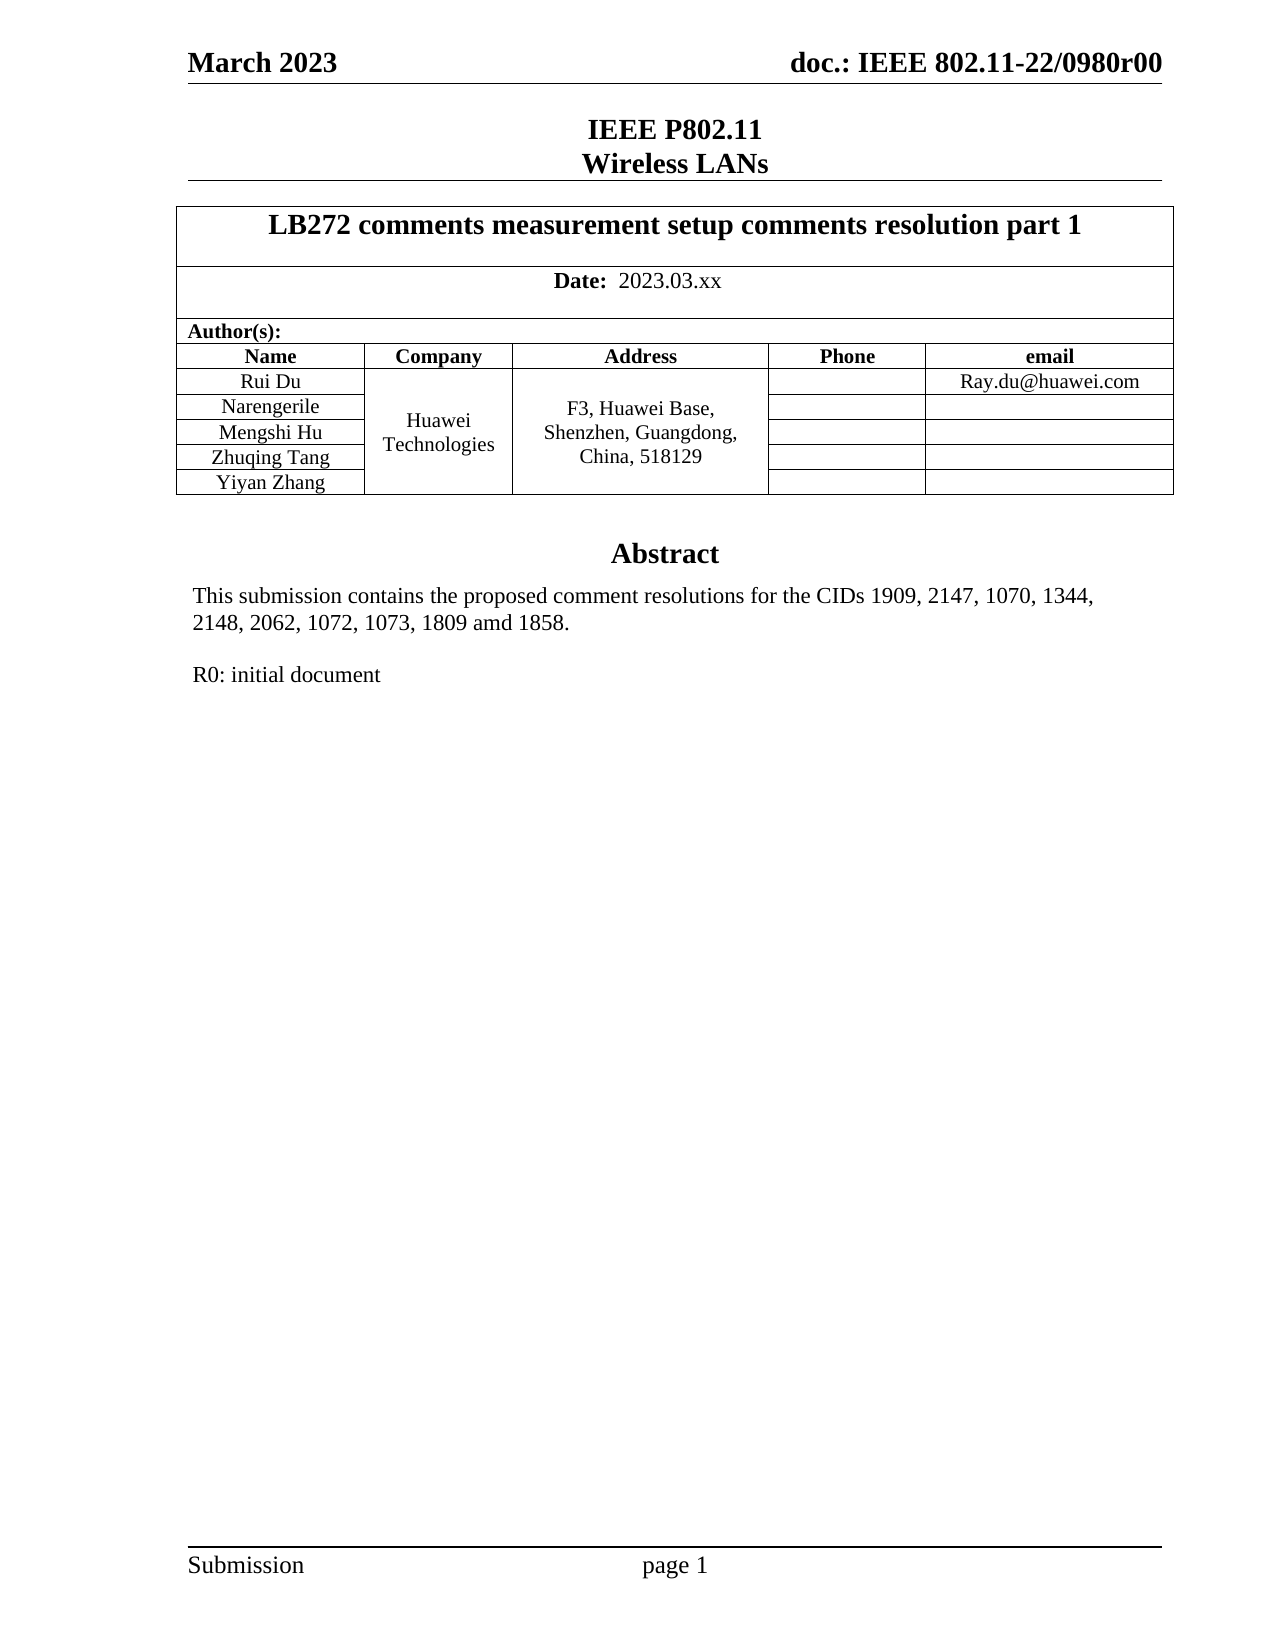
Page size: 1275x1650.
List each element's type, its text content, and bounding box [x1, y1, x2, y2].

table_cell [926, 395, 1173, 418]
table_cell [926, 470, 1173, 494]
table_cell [926, 420, 1173, 444]
table_cell Narengerile [177, 395, 364, 418]
table_cell Phone [769, 344, 925, 368]
table_cell [926, 445, 1173, 469]
table_cell Mengshi Hu [177, 420, 364, 444]
table_cell [769, 470, 925, 494]
table_cell Ray.du@huawei.com [926, 369, 1173, 393]
table_cell [769, 395, 925, 418]
table_cell Address [513, 344, 768, 368]
table_cell Rui Du [177, 369, 364, 393]
table_cell Huawei Technologies [365, 369, 512, 494]
table_cell Author(s): [177, 319, 1173, 343]
table_cell Zhuqing Tang [177, 445, 364, 469]
table_cell Name [177, 344, 364, 368]
table_cell [769, 420, 925, 444]
table_cell [769, 369, 925, 393]
table_cell Yiyan Zhang [177, 470, 364, 494]
text IEEE P802.11 Wireless LANs [187, 112, 1162, 181]
table_cell F3, Huawei Base, Shenzhen, Guangdong, China, 518129 [513, 369, 768, 494]
table_header LB272 comments measurement setup comments resolution part 1 [177, 207, 1173, 266]
table_cell [769, 445, 925, 469]
table_cell Date: 2023.03.xx [177, 267, 1173, 318]
table_cell email [926, 344, 1173, 368]
table_cell Company [365, 344, 512, 368]
